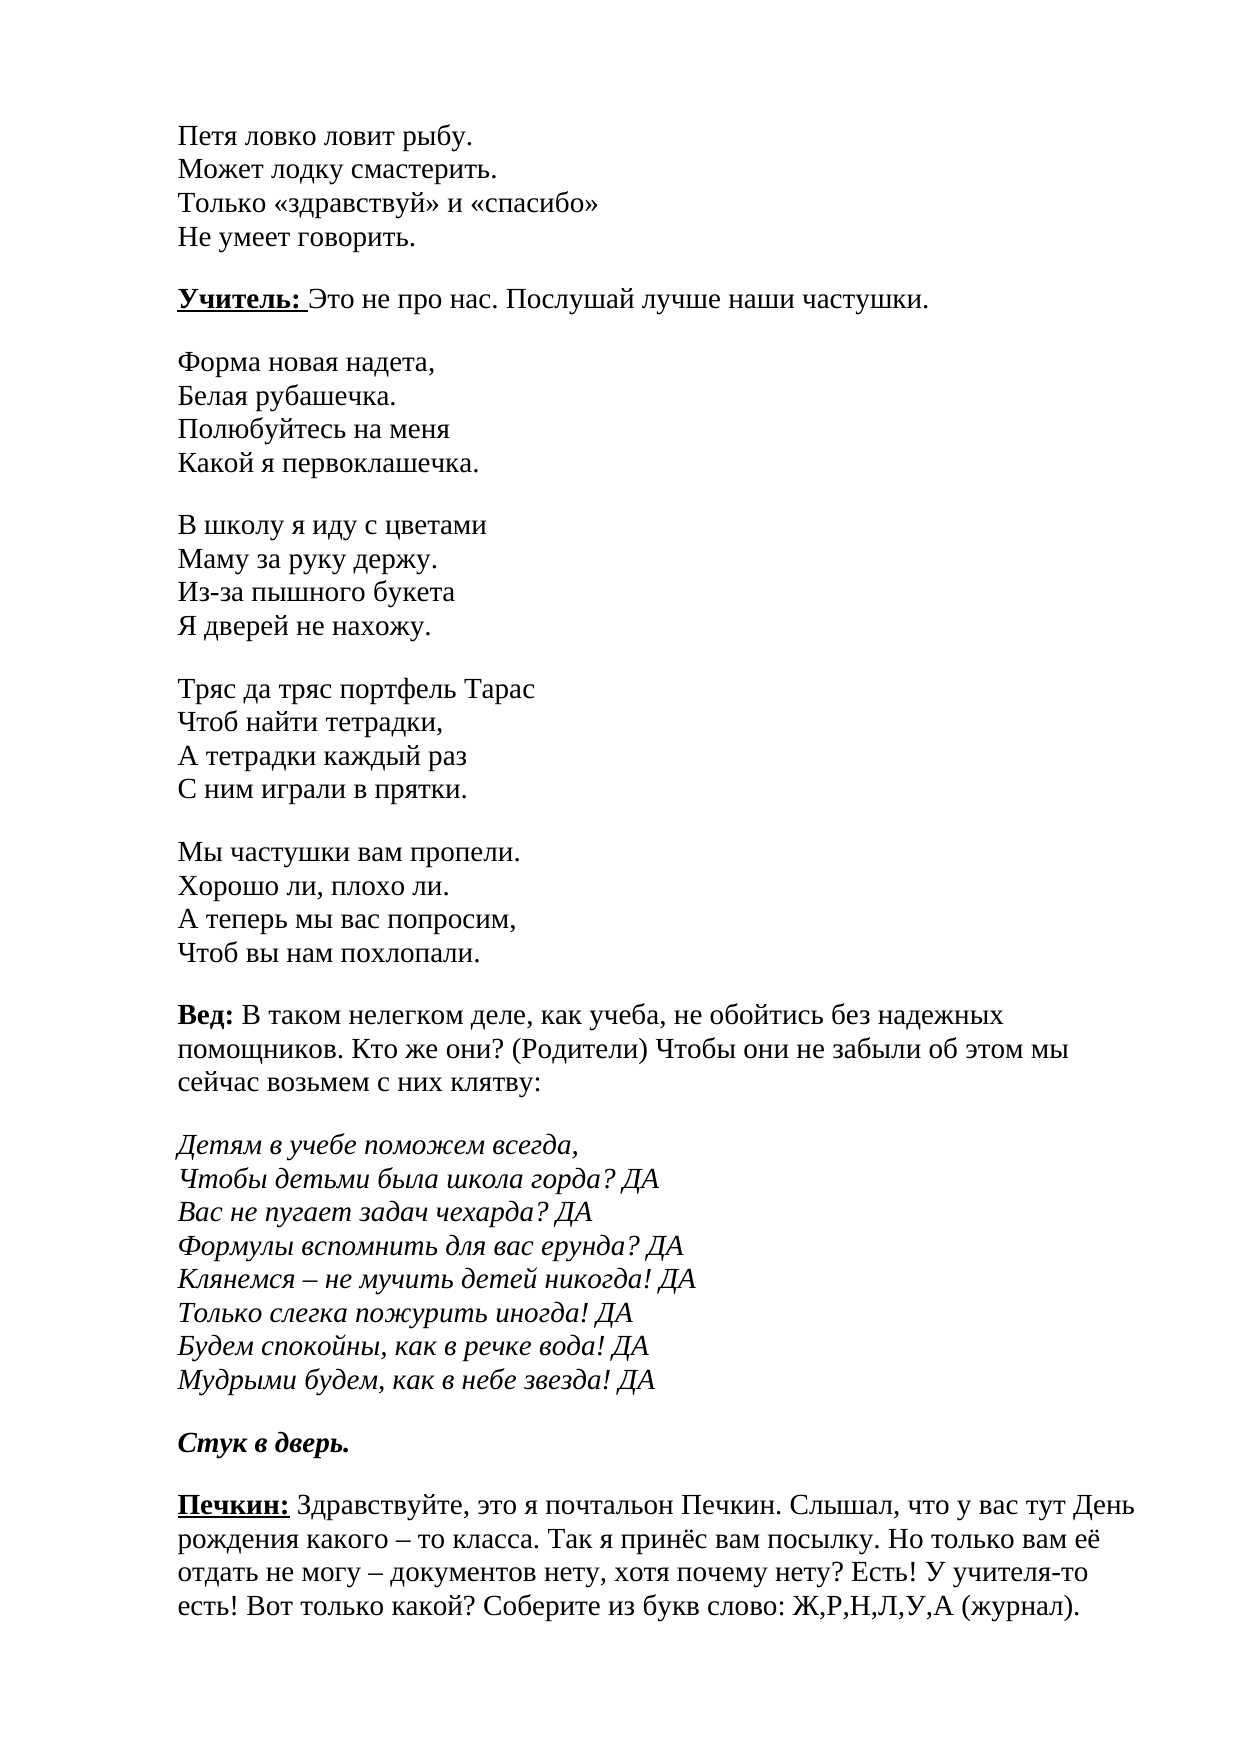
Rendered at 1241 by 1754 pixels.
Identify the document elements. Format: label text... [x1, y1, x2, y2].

text В школу я иду с цветами Маму за руку держу. Из-за пышного букета Я дверей не нахожу. [177, 507, 1152, 642]
text Тряс да тряс портфель Тарас Чтоб найти тетрадки, А тетрадки каждый раз С ним играли в прятки. [177, 671, 1152, 805]
text Петя ловко ловит рыбу. Может лодку смастерить. Только «здравствуй» и «спасибо» Не умеет говорить. [177, 118, 1152, 252]
text Мы частушки вам пропели. Хорошо ли, плохо ли. А теперь мы вас попросим, Чтоб вы нам похлопали. [177, 834, 1152, 968]
text Вед: В таком нелегком деле, как учеба, не обойтись без надежных помощников. Кто же они? (Родители) Чтобы они не забыли об этом мы сейчас возьмем с них клятву: [177, 997, 1152, 1098]
text Форма новая надета, Белая рубашечка. Полюбуйтесь на меня Какой я первоклашечка. [177, 344, 1152, 478]
text Детям в учебе поможем всегда, Чтобы детьми была школа горда? ДА Вас не пугает задач чехарда? ДА Формулы вспомнить для вас ерунда? ДА Клянемся – не мучить детей никогда! ДА Только слегка пожурить иногда! ДА Будем спокойны, как в речке вода! ДА Мудрыми будем, как в небе звезда! ДА [177, 1127, 1152, 1396]
text Учитель: Это не про нас. Послушай лучше наши частушки. [177, 281, 1152, 315]
text Стук в дверь. [177, 1425, 1152, 1458]
text Печкин: Здравствуйте, это я почтальон Печкин. Слышал, что у вас тут День рождения какого – то класса. Так я принёс вам посылку. Но только вам её отдать не могу – документов нету, хотя почему нету? Есть! У учителя-то есть! Вот только какой? Соберите из букв слово: Ж,Р,Н,Л,У,А (журнал). [177, 1487, 1152, 1622]
